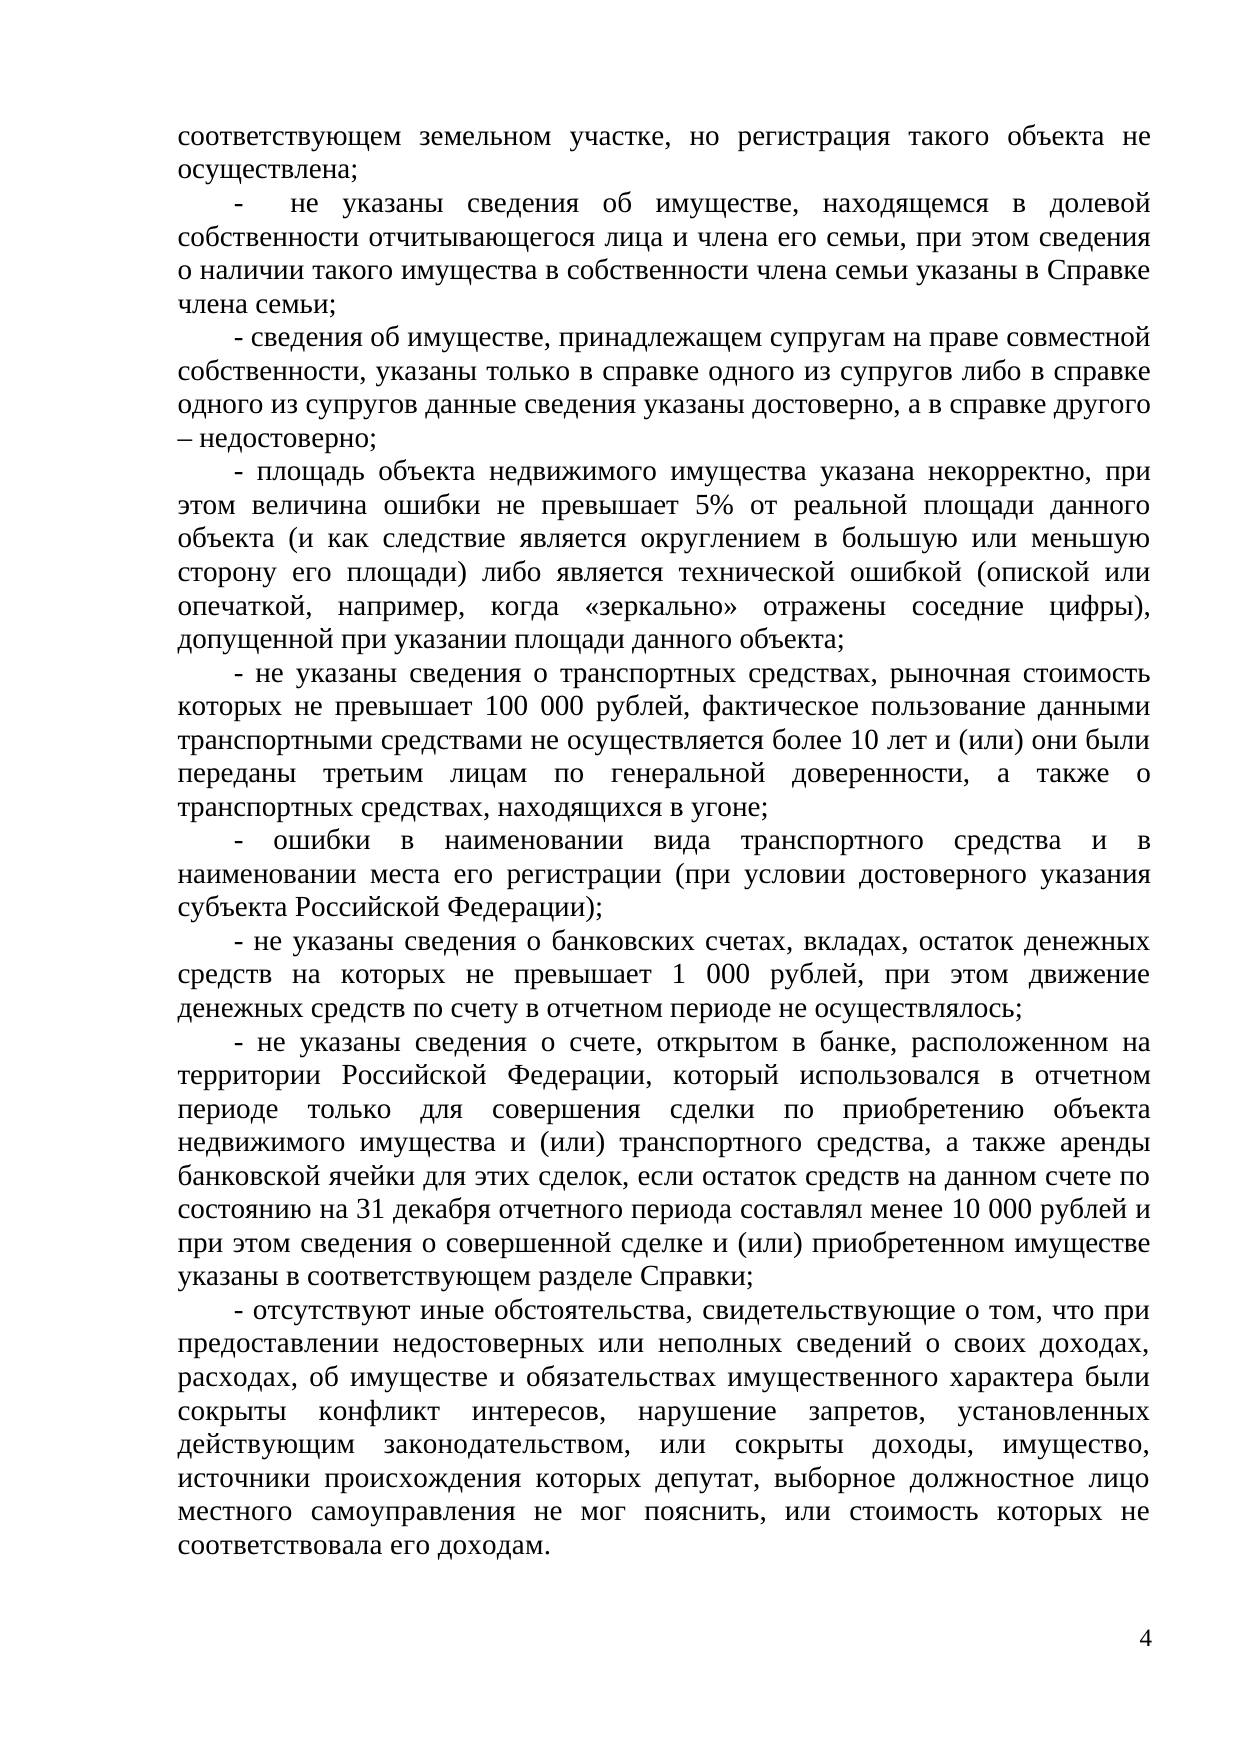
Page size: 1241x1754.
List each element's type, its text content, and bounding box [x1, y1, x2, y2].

text - площадь объекта недвижимого имущества указана некорректно, при этом величина ошибки не превышает 5% от реальной площади данного объекта (и как следствие является округлением в большую или меньшую сторону его площади) либо является технической ошибкой (опиской или опечаткой, например, когда «зеркально» отражены соседние цифры), допущенной при указании площади данного объекта; [177, 453, 1152, 655]
text - не указаны сведения о банковских счетах, вкладах, остаток денежных средств на которых не превышает 1 000 рублей, при этом движение денежных средств по счету в отчетном периоде не осуществлялось; [177, 923, 1152, 1024]
text - сведения об имуществе, принадлежащем супругам на праве совместной собственности, указаны только в справке одного из супругов либо в справке одного из супругов данные сведения указаны достоверно, а в справке другого – недостоверно; [177, 319, 1152, 453]
text - не указаны сведения об имуществе, находящемся в долевой собственности отчитывающегося лица и члена его семьи, при этом сведения о наличии такого имущества в собственности члена семьи указаны в Справке члена семьи; [177, 185, 1152, 319]
text - не указаны сведения о счете, открытом в банке, расположенном на территории Российской Федерации, который использовался в отчетном периоде только для совершения сделки по приобретению объекта недвижимого имущества и (или) транспортного средства, а также аренды банковской ячейки для этих сделок, если остаток средств на данном счете по состоянию на 31 декабря отчетного периода составлял менее 10 000 рублей и при этом сведения о совершенной сделке и (или) приобретенном имуществе указаны в соответствующем разделе Справки; [177, 1024, 1152, 1292]
text - ошибки в наименовании вида транспортного средства и в наименовании места его регистрации (при условии достоверного указания субъекта Российской Федерации); [177, 822, 1152, 923]
text - не указаны сведения о транспортных средствах, рыночная стоимость которых не превышает 100 000 рублей, фактическое пользование данными транспортными средствами не осуществляется более 10 лет и (или) они были переданы третьим лицам по генеральной доверенности, а также о транспортных средствах, находящихся в угоне; [177, 655, 1152, 822]
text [177, 118, 1152, 185]
text - отсутствуют иные обстоятельства, свидетельствующие о том, что при предоставлении недостоверных или неполных сведений о своих доходах, расходах, об имуществе и обязательствах имущественного характера были сокрыты конфликт интересов, нарушение запретов, установленных действующим законодательством, или сокрыты доходы, имущество, источники происхождения которых депутат, выборное должностное лицо местного самоуправления не мог пояснить, или стоимость которых не соответствовала его доходам. [177, 1292, 1152, 1560]
